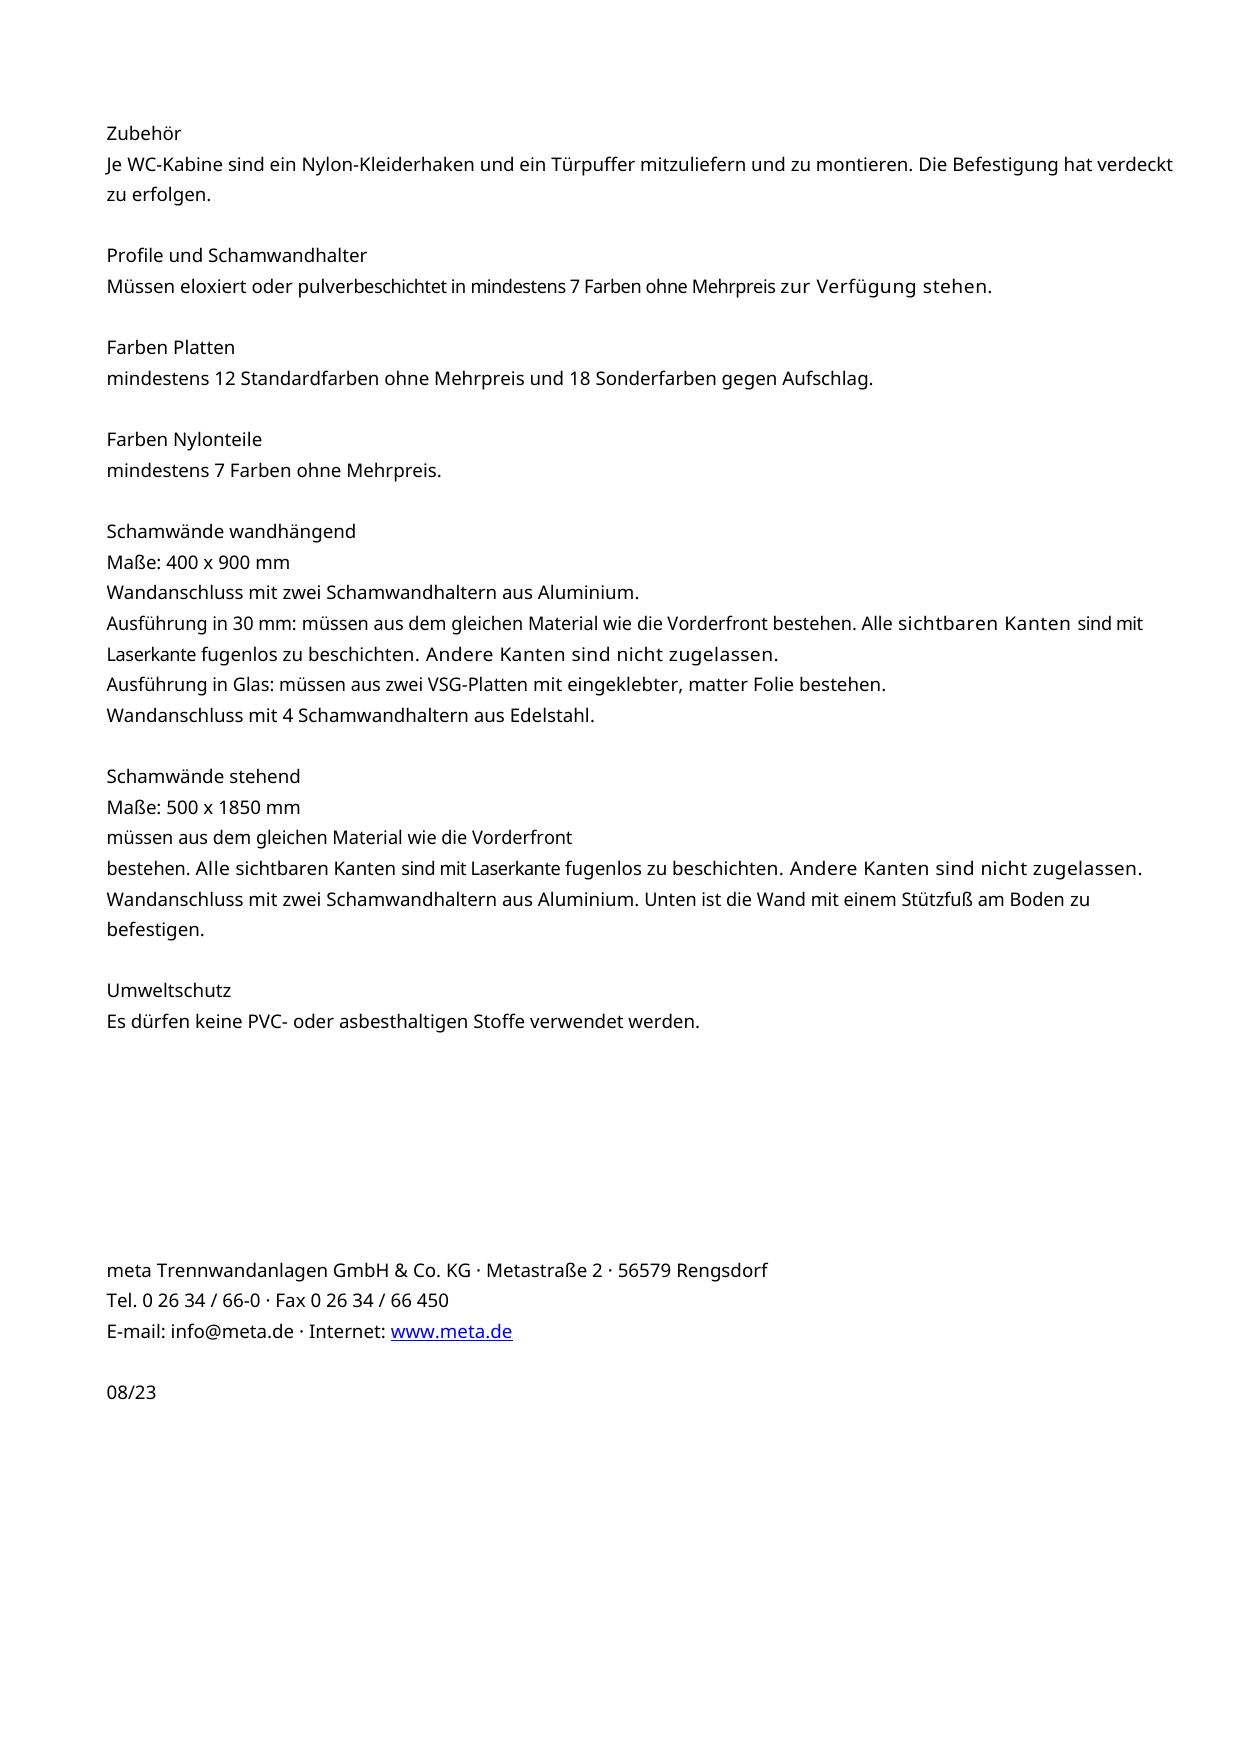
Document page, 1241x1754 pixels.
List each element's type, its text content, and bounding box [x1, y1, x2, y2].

text Farben Platten [106, 335, 1181, 360]
text 08/23 [106, 1379, 1181, 1405]
text Profile und Schamwandhalter [106, 243, 1181, 268]
text Es dürfen keine PVC- oder asbesthaltigen Stoffe verwendet werden. [106, 1008, 1181, 1034]
text Farben Nylonteile [106, 427, 1181, 452]
text Wandanschluss mit 4 Schamwandhaltern aus Edelstahl. [106, 702, 1181, 728]
text bestehen. Alle sichtbaren Kanten sind mit Laserkante fugenlos zu beschichten. Andere Kanten sind nicht zugelassen. [106, 855, 1181, 881]
text müssen aus dem gleichen Material wie die Vorderfront [106, 825, 1181, 850]
text Maße: 400 x 900 mm [106, 549, 1181, 574]
text meta Trennwandanlagen GmbH & Co. KG · Metastraße 2 · 56579 Rengsdorf [106, 1257, 1181, 1282]
text mindestens 7 Farben ohne Mehrpreis. [106, 457, 1181, 483]
text Schamwände stehend [106, 763, 1181, 789]
text Je WC-Kabine sind ein Nylon-Kleiderhaken und ein Türpuffer mitzuliefern und zu montieren. Die Befestigung hat verdeckt zu erfolgen. [106, 151, 1181, 207]
text E-mail: info@meta.de · Internet: www.meta.de [106, 1318, 1181, 1344]
text mindestens 12 Standardfarben ohne Mehrpreis und 18 Sonderfarben gegen Aufschlag. [106, 365, 1181, 391]
text Ausführung in Glas: müssen aus zwei VSG-Platten mit eingeklebter, matter Folie bestehen. [106, 672, 1181, 697]
text Wandanschluss mit zwei Schamwandhaltern aus Aluminium. [106, 580, 1181, 605]
text Maße: 500 x 1850 mm [106, 794, 1181, 819]
text Schamwände wandhängend [106, 518, 1181, 544]
text Müssen eloxiert oder pulverbeschichtet in mindestens 7 Farben ohne Mehrpreis zur Verfügung stehen. [106, 273, 1181, 299]
text Wandanschluss mit zwei Schamwandhaltern aus Aluminium. Unten ist die Wand mit einem Stützfuß am Boden zu [106, 886, 1181, 911]
text Umweltschutz [106, 978, 1181, 1003]
text Tel. 0 26 34 / 66-0 · Fax 0 26 34 / 66 450 [106, 1287, 1181, 1313]
text Zubehör [106, 120, 1181, 146]
text Ausführung in 30 mm: müssen aus dem gleichen Material wie die Vorderfront bestehen. Alle sichtbaren Kanten sind mit Laserkante fugenlos zu beschichten. Andere Kanten sind nicht zugelassen. [106, 610, 1181, 666]
text befestigen. [106, 917, 1181, 942]
